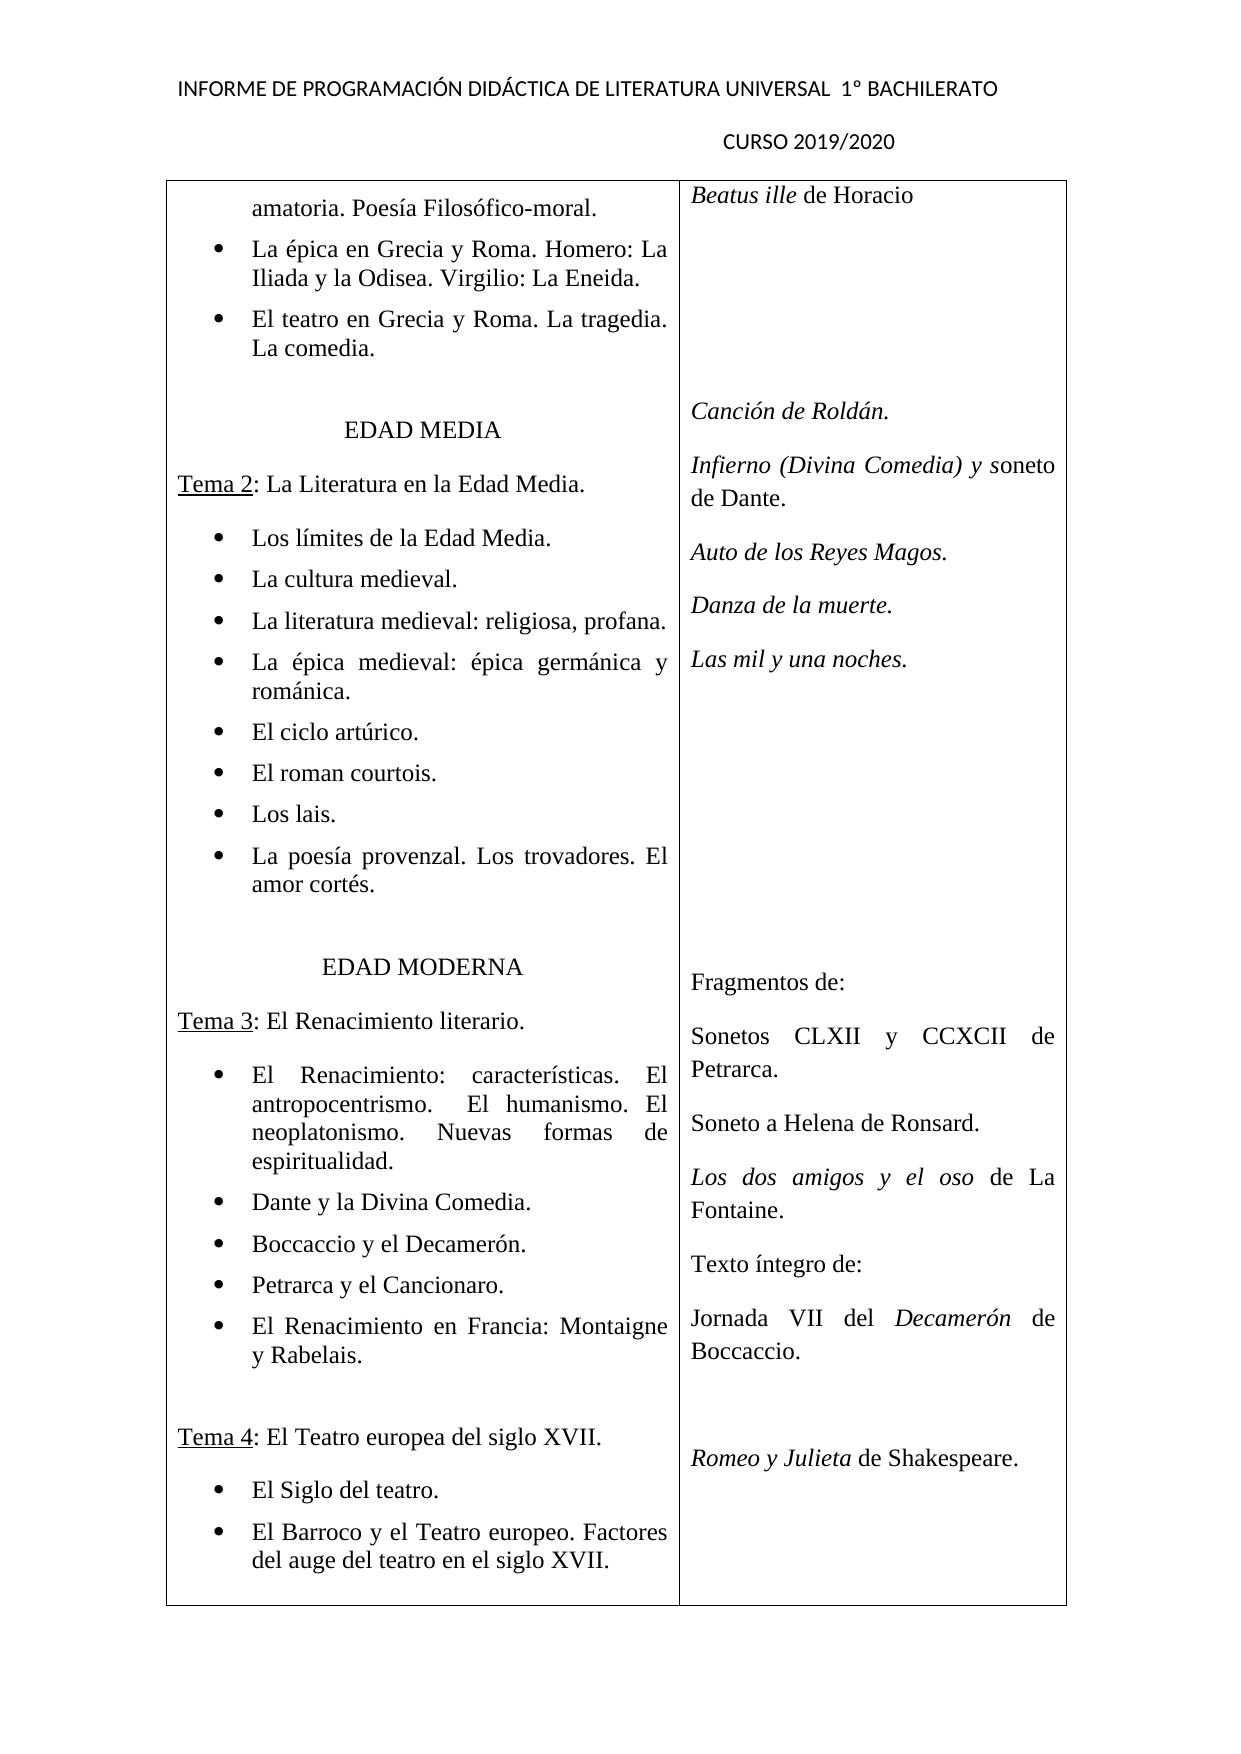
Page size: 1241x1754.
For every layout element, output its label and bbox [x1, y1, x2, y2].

table_cell [680, 181, 1066, 1605]
table_cell [167, 181, 679, 1605]
